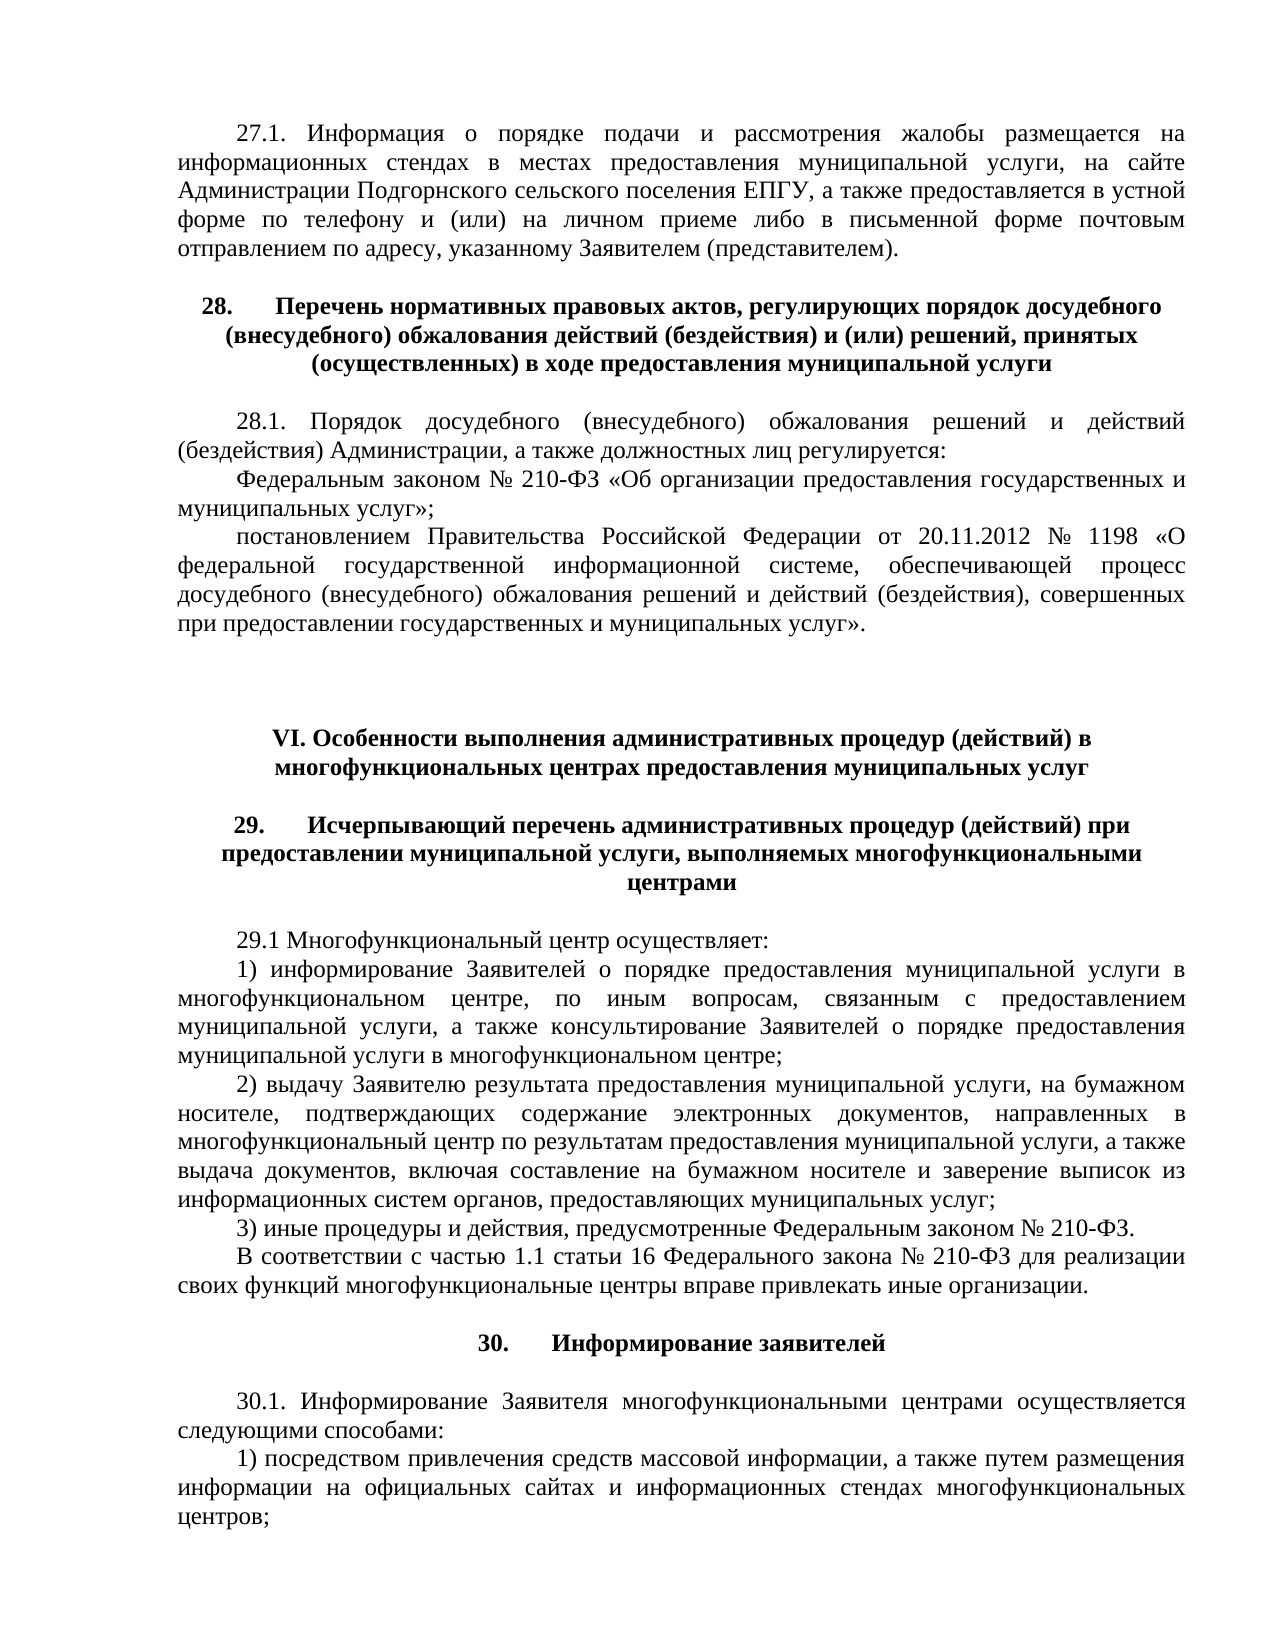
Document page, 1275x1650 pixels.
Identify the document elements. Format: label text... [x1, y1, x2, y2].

list Информирование заявителей [177, 1328, 1186, 1357]
text Федеральным законом № 210-ФЗ «Об организации предоставления государственных и муниципальных услуг»; [177, 464, 1186, 521]
text 1) информирование Заявителей о порядке предоставления муниципальной услуги в многофункциональном центре, по иным вопросам, связанным с предоставлением муниципальной услуги, а также консультирование Заявителей о порядке предоставления муниципальной услуги в многофункциональном центре; [177, 954, 1186, 1069]
text 3) иные процедуры и действия, предусмотренные Федеральным законом № 210-ФЗ. [177, 1213, 1186, 1241]
text 30.1. Информирование Заявителя многофункциональными центрами осуществляется следующими способами: [177, 1386, 1186, 1443]
list Исчерпывающий перечень административных процедур (действий) при предоставлении муниципальной услуги, выполняемых многофункциональными центрами [177, 810, 1186, 896]
text постановлением Правительства Российской Федерации от 20.11.2012 № 1198 «О федеральной государственной информационной системе, обеспечивающей процесс досудебного (внесудебного) обжалования решений и действий (бездействия), совершенных при предоставлении государственных и муниципальных услуг». [177, 521, 1186, 636]
list Перечень нормативных правовых актов, регулирующих порядок досудебного (внесудебного) обжалования действий (бездействия) и (или) решений, принятых (осуществленных) в ходе предоставления муниципальной услуги [177, 291, 1186, 377]
text 28.1. Порядок досудебного (внесудебного) обжалования решений и действий (бездействия) Администрации, а также должностных лиц регулируется: [177, 406, 1186, 464]
text В соответствии с частью 1.1 статьи 16 Федерального закона № 210-ФЗ для реализации своих функций многофункциональные центры вправе привлекать иные организации. [177, 1241, 1186, 1299]
text 1) посредством привлечения средств массовой информации, а также путем размещения информации на официальных сайтах и информационных стендах многофункциональных центров; [177, 1443, 1186, 1530]
text 27.1. Информация о порядке подачи и рассмотрения жалобы размещается на информационных стендах в местах предоставления муниципальной услуги, на сайте Администрации Подгорнского сельского поселения ЕПГУ, а также предоставляется в устной форме по телефону и (или) на личном приеме либо в письменной форме почтовым отправлением по адресу, указанному Заявителем (представителем). [177, 118, 1186, 262]
text 29.1 Многофункциональный центр осуществляет: [177, 925, 1186, 954]
text 2) выдачу Заявителю результата предоставления муниципальной услуги, на бумажном носителе, подтверждающих содержание электронных документов, направленных в многофункциональный центр по результатам предоставления муниципальной услуги, а также выдача документов, включая составление на бумажном носителе и заверение выписок из информационных систем органов, предоставляющих муниципальных услуг; [177, 1069, 1186, 1213]
list VI. Особенности выполнения административных процедур (действий) в многофункциональных центрах предоставления муниципальных услуг [177, 723, 1186, 781]
